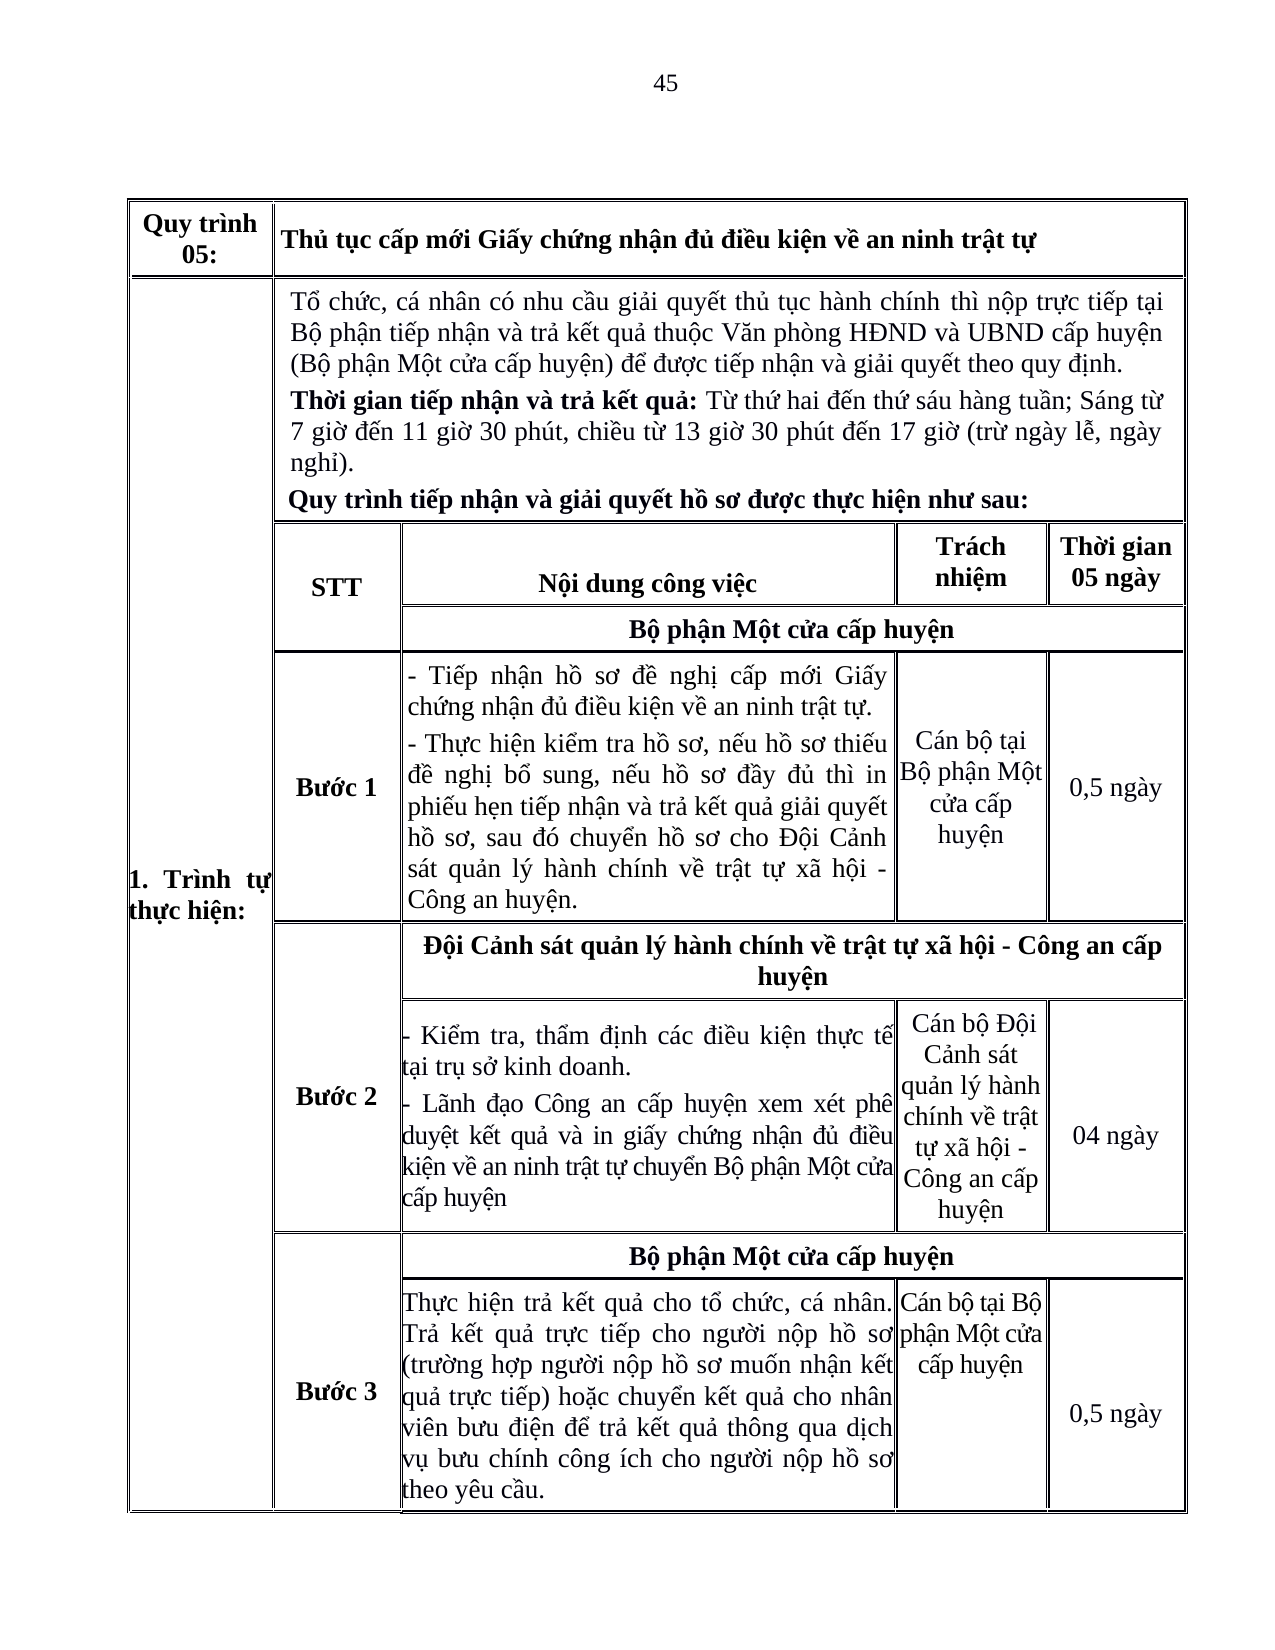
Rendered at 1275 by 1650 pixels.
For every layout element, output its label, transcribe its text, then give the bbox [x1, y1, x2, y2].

table_cell Thực hiện trả kết quả cho tổ chức, cá nhân. Trả kết quả trực tiếp cho người nộp hồ sơ (trường hợp người nộp hồ sơ muốn nhận kết quả trực tiếp) hoặc chuyển kết quả cho nhân viên bưu điện để trả kết quả thông qua dịch vụ bưu chính công ích cho người nộp hồ sơ theo yêu cầu. [401, 1279, 896, 1510]
table_cell Cán bộ Đội Cảnh sát quản lý hành chính về trật tự xã hội - Công an cấp huyện [898, 1001, 1046, 1231]
table_cell Cán bộ tại Bộ phận Một cửa cấp huyện [898, 653, 1046, 920]
table_cell - Kiểm tra, thẩm định các điều kiện thực tế tại trụ sở kinh doanh. - Lãnh đạo Công an cấp huyện xem xét phê duyệt kết quả và in giấy chứng nhận đủ điều kiện về an ninh trật tự chuyển Bộ phận Một cửa cấp huyện [403, 1001, 894, 1231]
table_cell Bộ phận Một cửa cấp huyện [401, 1231, 1186, 1277]
table_header Thủ tục cấp mới Giấy chứng nhận đủ điều kiện về an ninh trật tự [274, 202, 1184, 275]
table_cell Cán bộ tại Bộ phận Một cửa cấp huyện [896, 1279, 1048, 1510]
table_cell STT [275, 524, 400, 650]
table_cell - Tiếp nhận hồ sơ đề nghị cấp mới Giấy chứng nhận đủ điều kiện về an ninh trật tự. - Thực hiện kiểm tra hồ sơ, nếu hồ sơ thiếu đề nghị bổ sung, nếu hồ sơ đầy đủ thì in phiếu hẹn tiếp nhận và trả kết quả giải quyết hồ sơ, sau đó chuyển hồ sơ cho Đội Cảnh sát quản lý hành chính về trật tự xã hội - Công an huyện. [403, 653, 894, 920]
table_cell Đội Cảnh sát quản lý hành chính về trật tự xã hội - Công an cấp huyện [403, 920, 1185, 998]
table_cell Bước 1 [275, 653, 400, 920]
table_cell Bộ phận Một cửa cấp huyện [401, 604, 1186, 650]
table_cell Trách nhiệm [898, 524, 1046, 604]
table_cell Bước 3 [274, 1234, 401, 1510]
table_cell 0,5 ngày [1048, 1277, 1184, 1510]
table_cell Nội dung công việc [403, 524, 894, 604]
table_cell 04 ngày [1048, 998, 1186, 1231]
table_cell 0,5 ngày [1050, 650, 1184, 920]
table_header Quy trình 05: [130, 202, 274, 275]
table_cell Thời gian 05 ngày [1050, 520, 1185, 604]
table_cell Bước 2 [275, 924, 400, 1231]
table_cell Tổ chức, cá nhân có nhu cầu giải quyết thủ tục hành chính thì nộp trực tiếp tại Bộ phận tiếp nhận và trả kết quả thuộc Văn phòng HĐND và UBND cấp huyện (Bộ phận Một cửa cấp huyện) để được tiếp nhận và giải quyết theo quy định. Thời gian tiếp nhận và trả kết quả: Từ thứ hai đến thứ sáu hàng tuần; Sáng từ 7 giờ đến 11 giờ 30 phút, chiều từ 13 giờ 30 phút đến 17 giờ (trừ ngày lễ, ngày nghỉ). Quy trình tiếp nhận và giải quyết hồ sơ được thực hiện như sau: [275, 275, 1185, 520]
table_cell 1. Trình tự thực hiện: [130, 275, 274, 1510]
